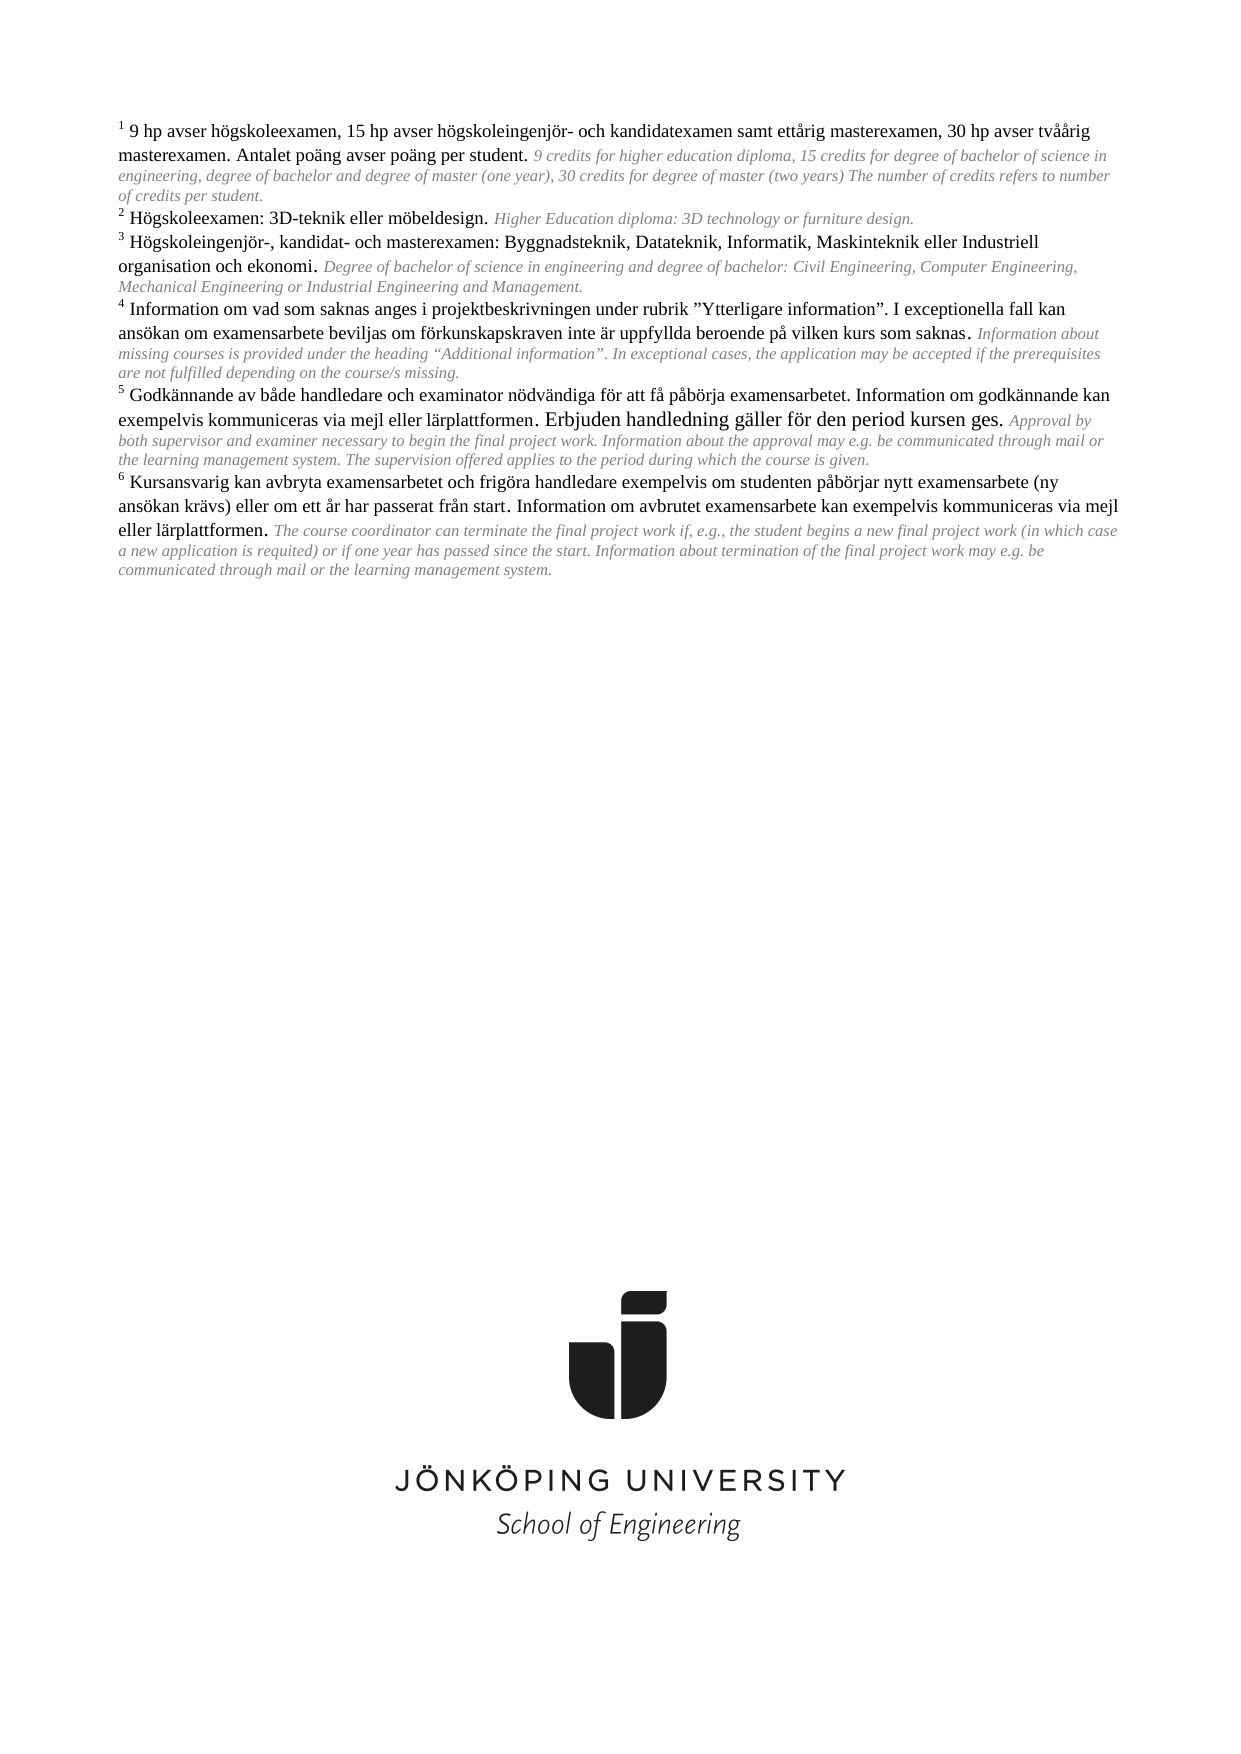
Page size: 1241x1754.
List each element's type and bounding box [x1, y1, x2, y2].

picture [395, 1291, 845, 1541]
